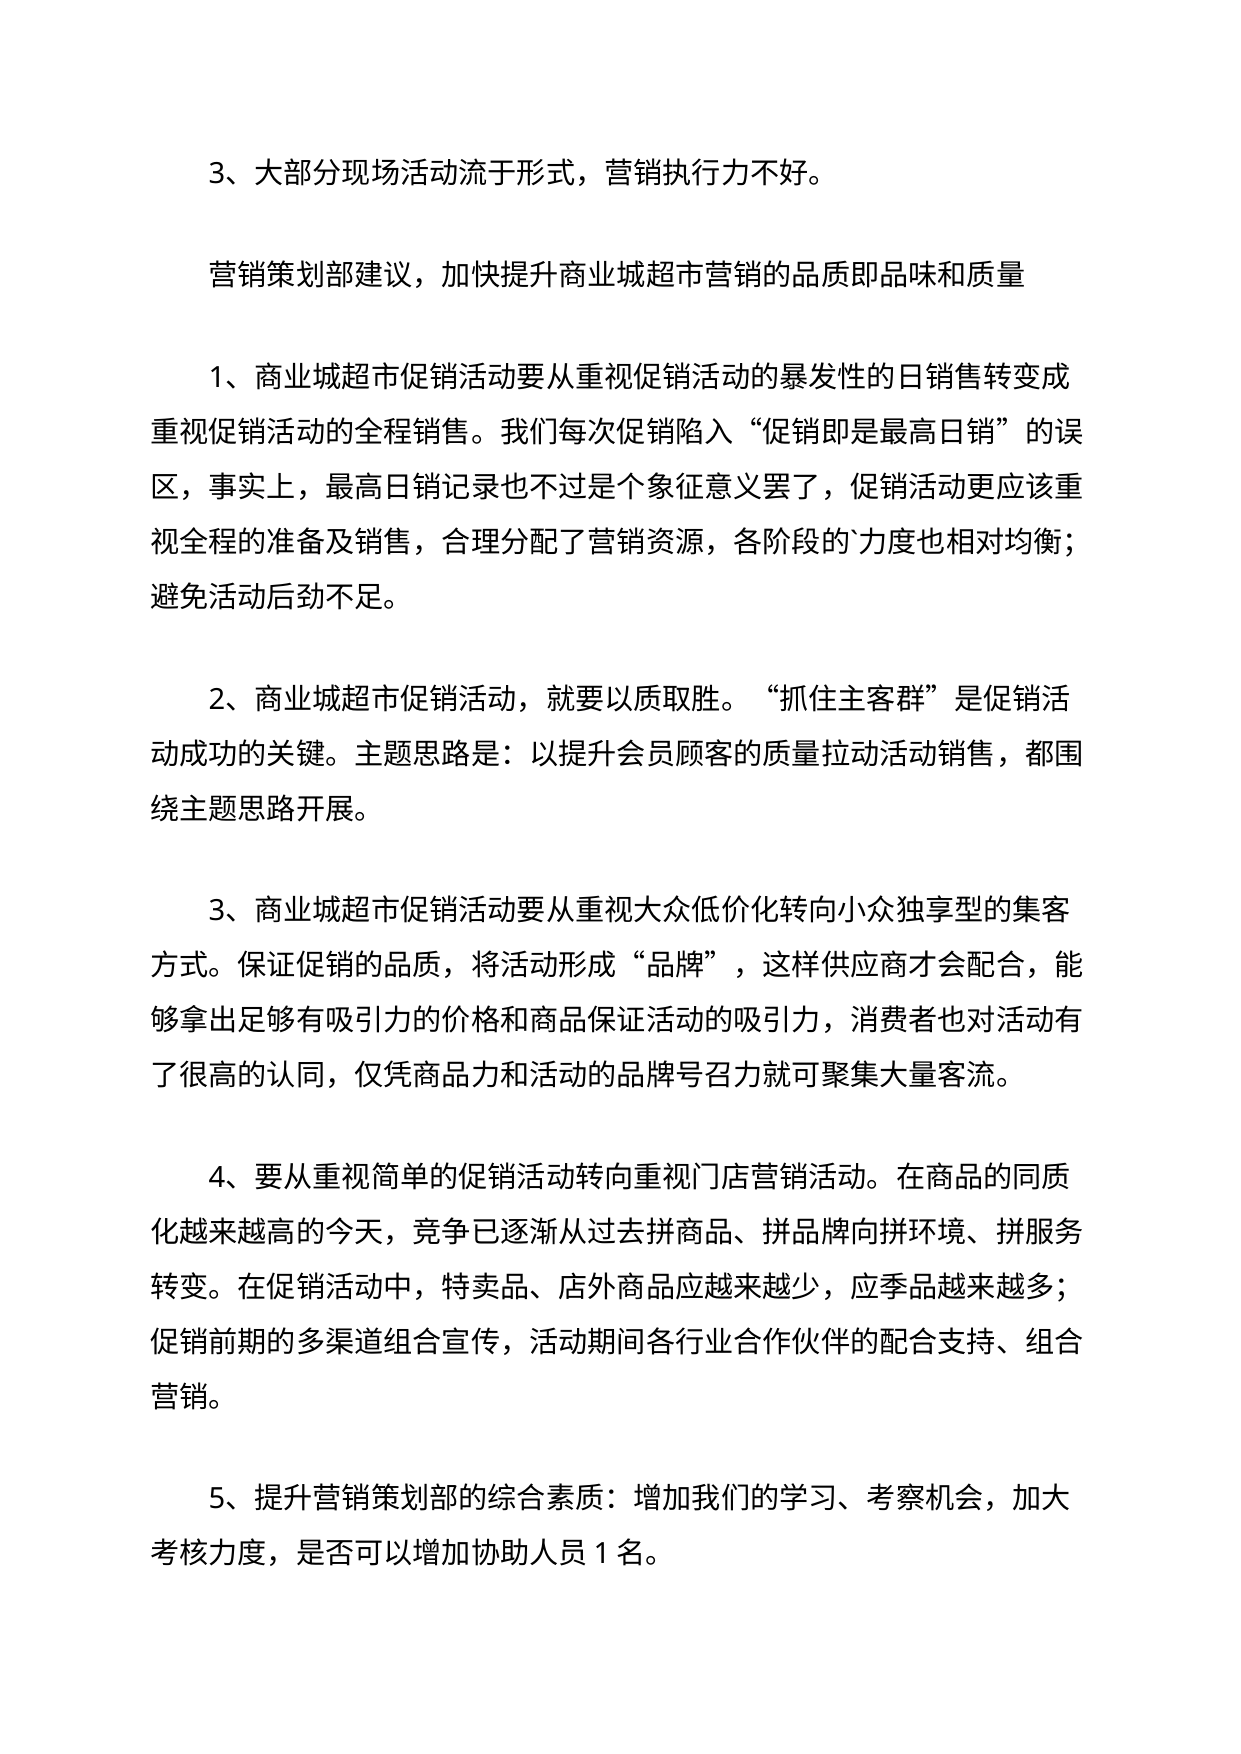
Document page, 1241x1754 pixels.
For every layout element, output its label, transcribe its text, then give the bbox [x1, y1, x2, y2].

text 1、商业城超市促销活动要从重视促销活动的暴发性的日销售转变成重视促销活动的全程销售。我们每次促销陷入“促销即是最高日销”的误区，事实上，最高日销记录也不过是个象征意义罢了，促销活动更应该重视全程的准备及销售，合理分配了营销资源，各阶段的`力度也相对均衡；避免活动后劲不足。 [150, 354, 1090, 616]
text 3、商业城超市促销活动要从重视大众低价化转向小众独享型的集客方式。保证促销的品质，将活动形成“品牌”，这样供应商才会配合，能够拿出足够有吸引力的价格和商品保证活动的吸引力，消费者也对活动有了很高的认同，仅凭商品力和活动的品牌号召力就可聚集大量客流。 [150, 887, 1090, 1094]
text 2、商业城超市促销活动，就要以质取胜。“抓住主客群”是促销活动成功的关键。主题思路是：以提升会员顾客的质量拉动活动销售，都围绕主题思路开展。 [150, 675, 1090, 827]
text 3、大部分现场活动流于形式，营销执行力不好。 [150, 150, 1090, 192]
text 4、要从重视简单的促销活动转向重视门店营销活动。在商品的同质化越来越高的今天，竞争已逐渐从过去拼商品、拼品牌向拼环境、拼服务转变。在促销活动中，特卖品、店外商品应越来越少，应季品越来越多；促销前期的多渠道组合宣传，活动期间各行业合作伙伴的配合支持、组合营销。 [150, 1153, 1090, 1416]
text 5、提升营销策划部的综合素质：增加我们的学习、考察机会，加大考核力度，是否可以增加协助人员1名。 [150, 1475, 1090, 1572]
text 营销策划部建议，加快提升商业城超市营销的品质即品味和质量 [150, 252, 1090, 294]
